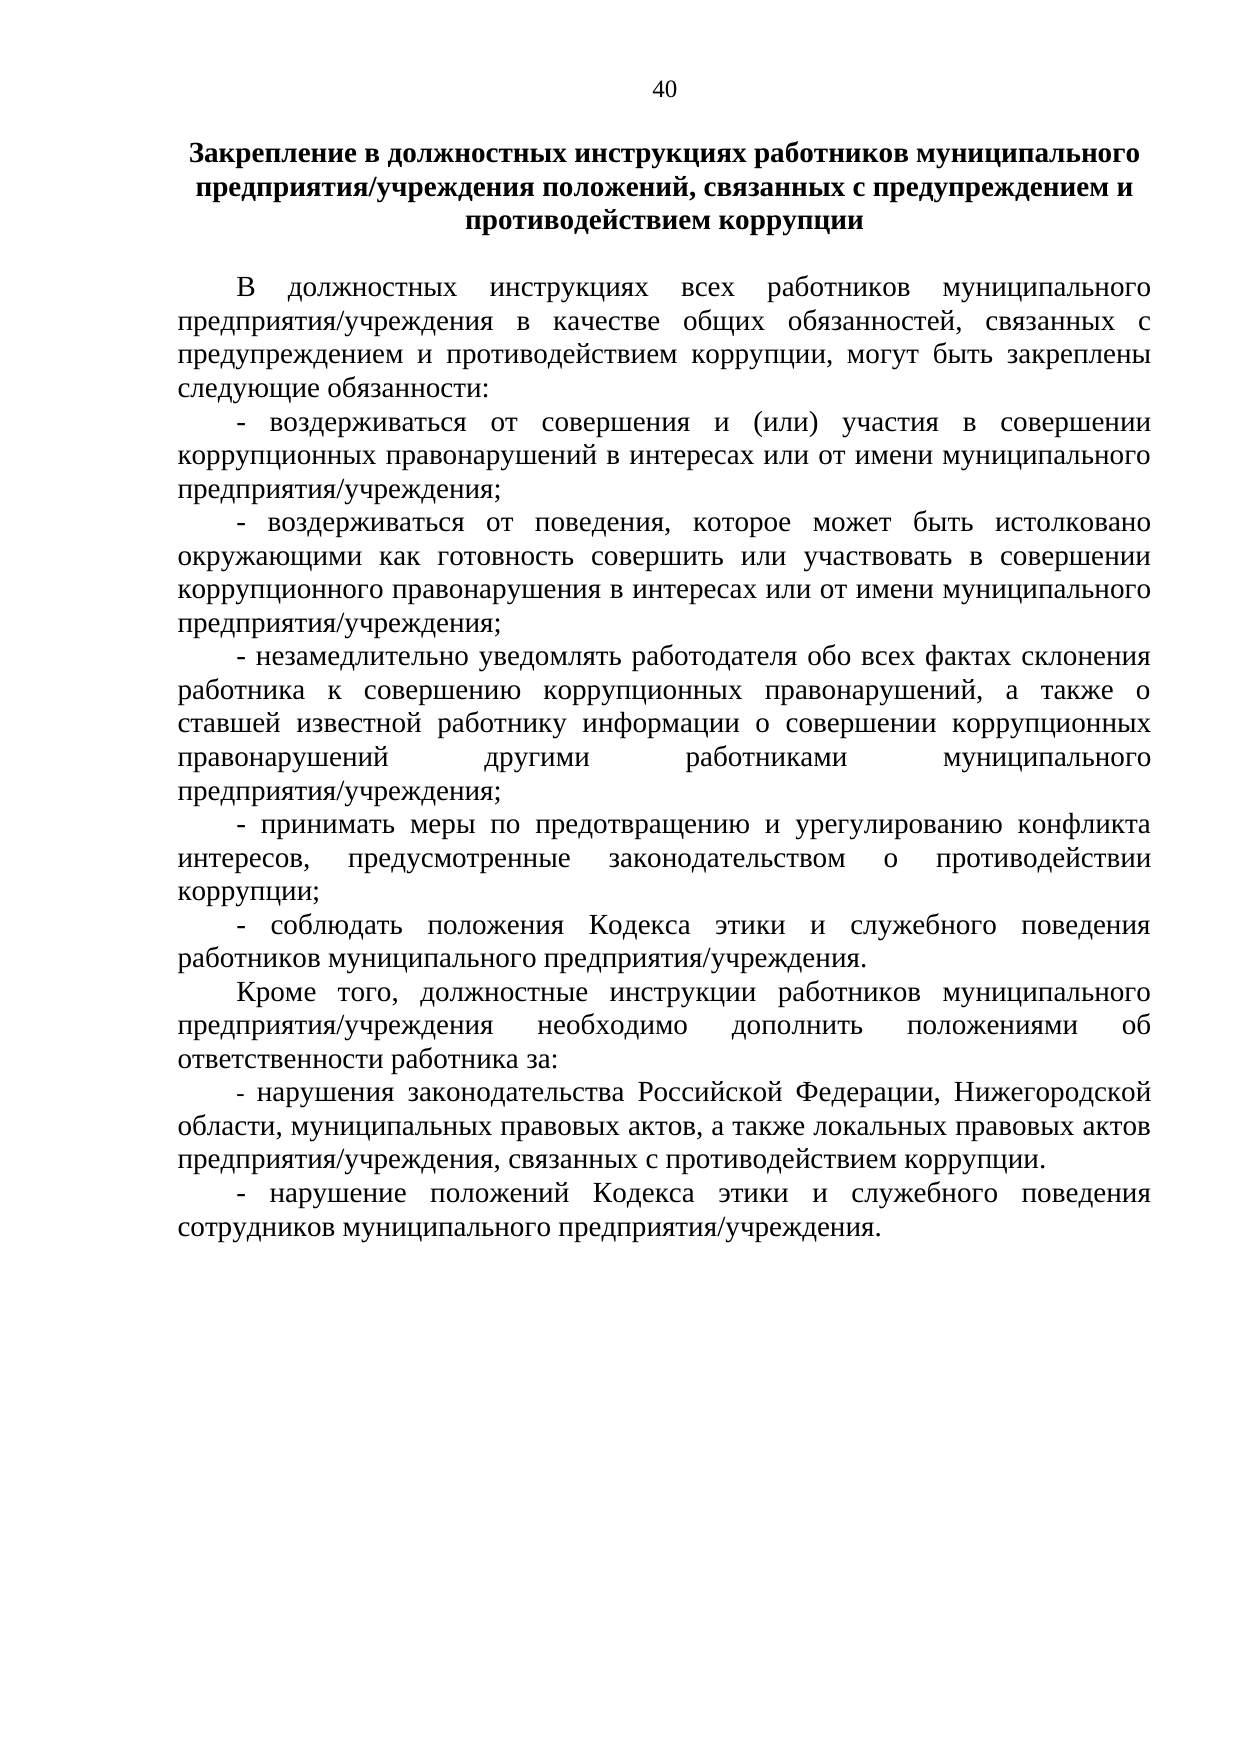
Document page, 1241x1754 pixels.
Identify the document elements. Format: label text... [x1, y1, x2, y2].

subtitle Закрепление в должностных инструкциях работников муниципального предприятия/учреждения положений, связанных с предупреждением и противодействием коррупции [177, 135, 1152, 236]
text В должностных инструкциях всех работников муниципального предприятия/учреждения в качестве общих обязанностей, связанных с предупреждением и противодействием коррупции, могут быть закреплены следующие обязанности: [177, 269, 1152, 404]
text - воздерживаться от поведения, которое может быть истолковано окружающими как готовность совершить или участвовать в совершении коррупционного правонарушения в интересах или от имени муниципального предприятия/учреждения; [177, 504, 1152, 638]
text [177, 1175, 1152, 1242]
text - принимать меры по предотвращению и урегулированию конфликта интересов, предусмотренные законодательством о противодействии коррупции; [177, 806, 1152, 907]
text - незамедлительно уведомлять работодателя обо всех фактах склонения работника к совершению коррупционных правонарушений, а также о ставшей известной работнику информации о совершении коррупционных правонарушений другими работниками муниципального предприятия/учреждения; [177, 638, 1152, 806]
text Кроме того, должностные инструкции работников муниципального предприятия/учреждения необходимо дополнить положениями об ответственности работника за: [177, 974, 1152, 1074]
text - воздерживаться от совершения и (или) участия в совершении коррупционных правонарушений в интересах или от имени муниципального предприятия/учреждения; [177, 404, 1152, 504]
text - соблюдать положения Кодекса этики и служебного поведения работников муниципального предприятия/учреждения. [177, 907, 1152, 974]
text - нарушения законодательства Российской Федерации, Нижегородской области, муниципальных правовых актов, а также локальных правовых актов предприятия/учреждения, связанных с противодействием коррупции. [177, 1074, 1152, 1175]
